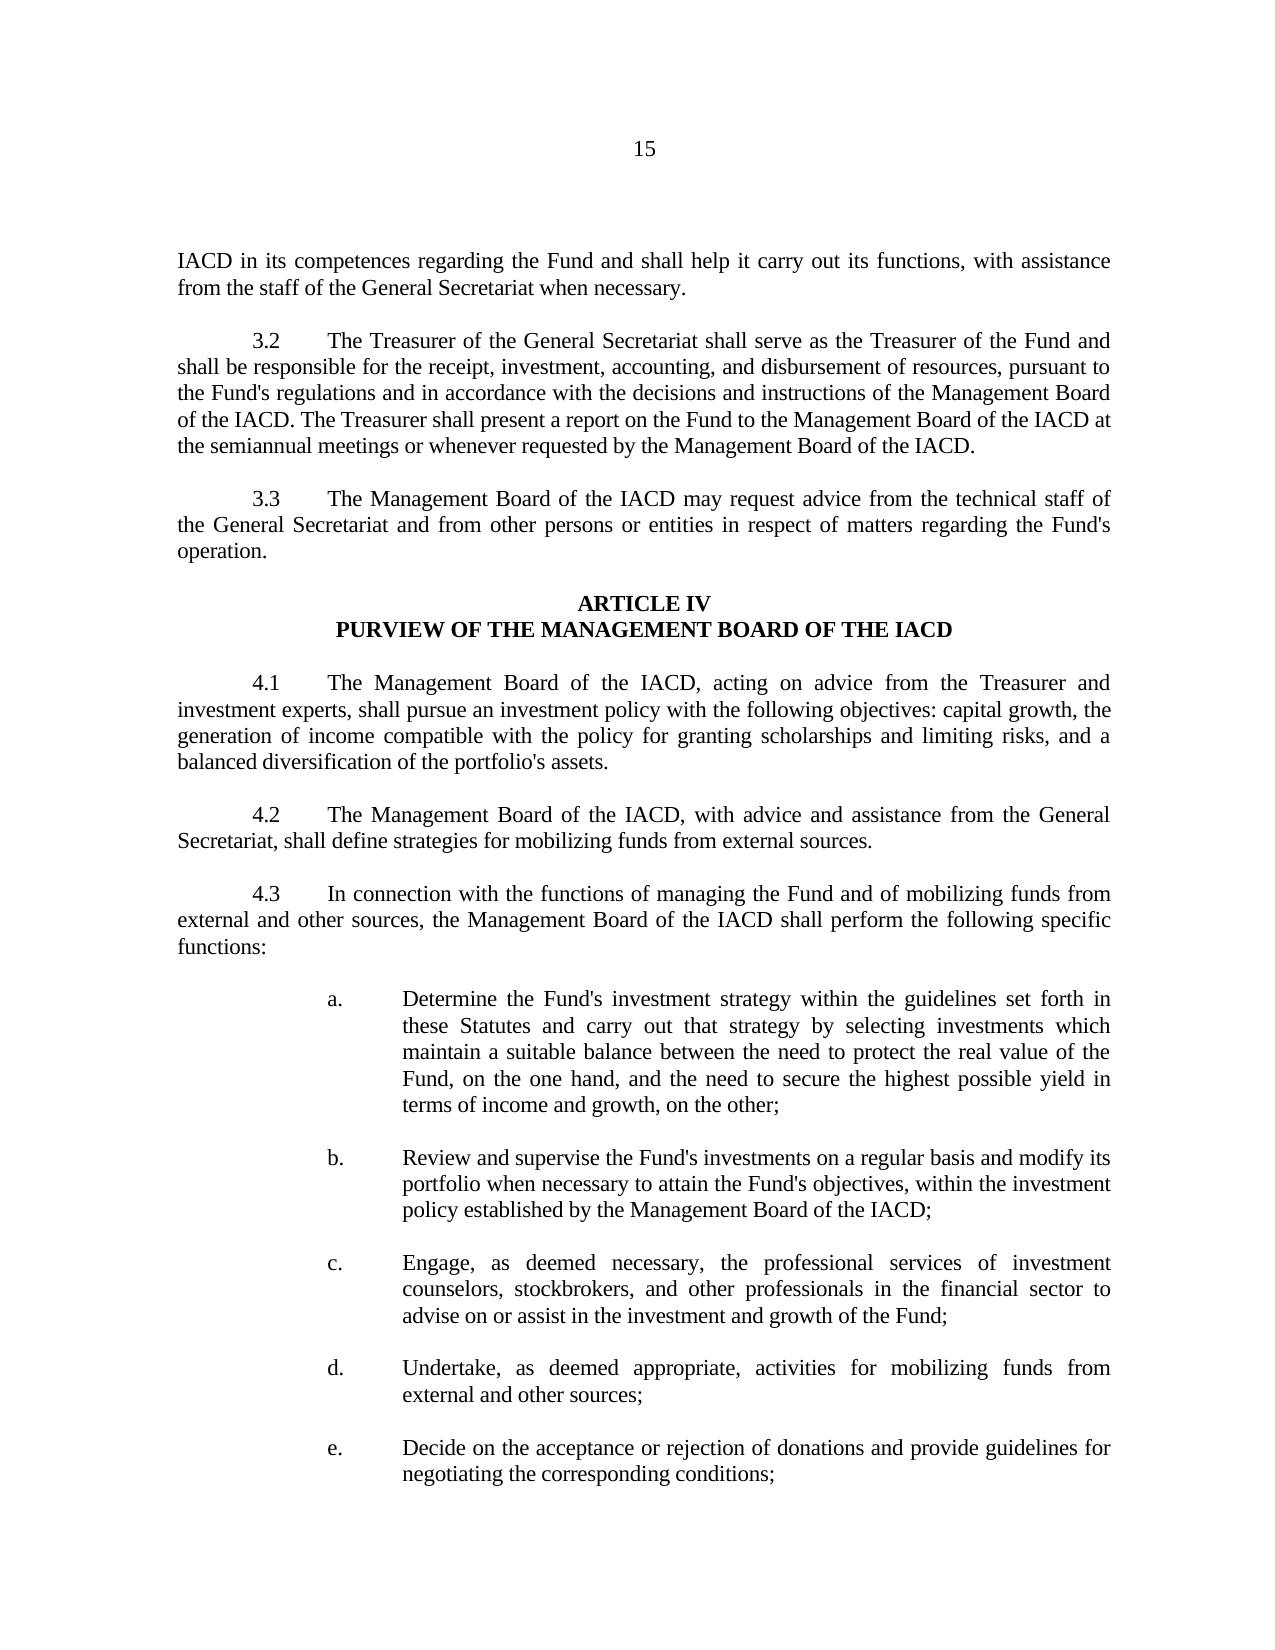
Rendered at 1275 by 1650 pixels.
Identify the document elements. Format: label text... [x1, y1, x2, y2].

text PURVIEW OF THE MANAGEMENT BOARD OF THE IACD [177, 617, 1111, 643]
text 4.2 The Management Board of the IACD, with advice and assistance from the General Secretariat, shall define strategies for mobilizing funds from external sources. [177, 801, 1111, 854]
text ARTICLE IV [177, 590, 1111, 617]
list Decide on the acceptance or rejection of donations and provide guidelines for negotiating the corresponding conditions; [327, 1433, 1111, 1486]
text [177, 248, 1111, 300]
list Engage, as deemed necessary, the professional services of investment counselors, stockbrokers, and other professionals in the financial sector to advise on or assist in the investment and growth of the Fund; [327, 1249, 1111, 1328]
text 3.3 The Management Board of the IACD may request advice from the technical staff of the General Secretariat and from other persons or entities in respect of matters regarding the Fund's operation. [177, 485, 1111, 564]
text 4.1 The Management Board of the IACD, acting on advice from the Treasurer and investment experts, shall pursue an investment policy with the following objectives: capital growth, the generation of income compatible with the policy for granting scholarships and limiting risks, and a balanced diversification of the portfolio's assets. [177, 669, 1111, 775]
list Undertake, as deemed appropriate, activities for mobilizing funds from external and other sources; [327, 1354, 1111, 1407]
list Determine the Fund's investment strategy within the guidelines set forth in these Statutes and carry out that strategy by selecting investments which maintain a suitable balance between the need to protect the real value of the Fund, on the one hand, and the need to secure the highest possible yield in terms of income and growth, on the other; [327, 986, 1111, 1117]
text 4.3 In connection with the functions of managing the Fund and of mobilizing funds from external and other sources, the Management Board of the IACD shall perform the following specific functions: [177, 880, 1111, 959]
list Review and supervise the Fund's investments on a regular basis and modify its portfolio when necessary to attain the Fund's objectives, within the investment policy established by the Management Board of the IACD; [327, 1144, 1111, 1223]
text 3.2 The Treasurer of the General Secretariat shall serve as the Treasurer of the Fund and shall be responsible for the receipt, investment, accounting, and disbursement of resources, pursuant to the Fund's regulations and in accordance with the decisions and instructions of the Management Board of the IACD. The Treasurer shall present a report on the Fund to the Management Board of the IACD at the semiannual meetings or whenever requested by the Management Board of the IACD. [177, 327, 1111, 458]
